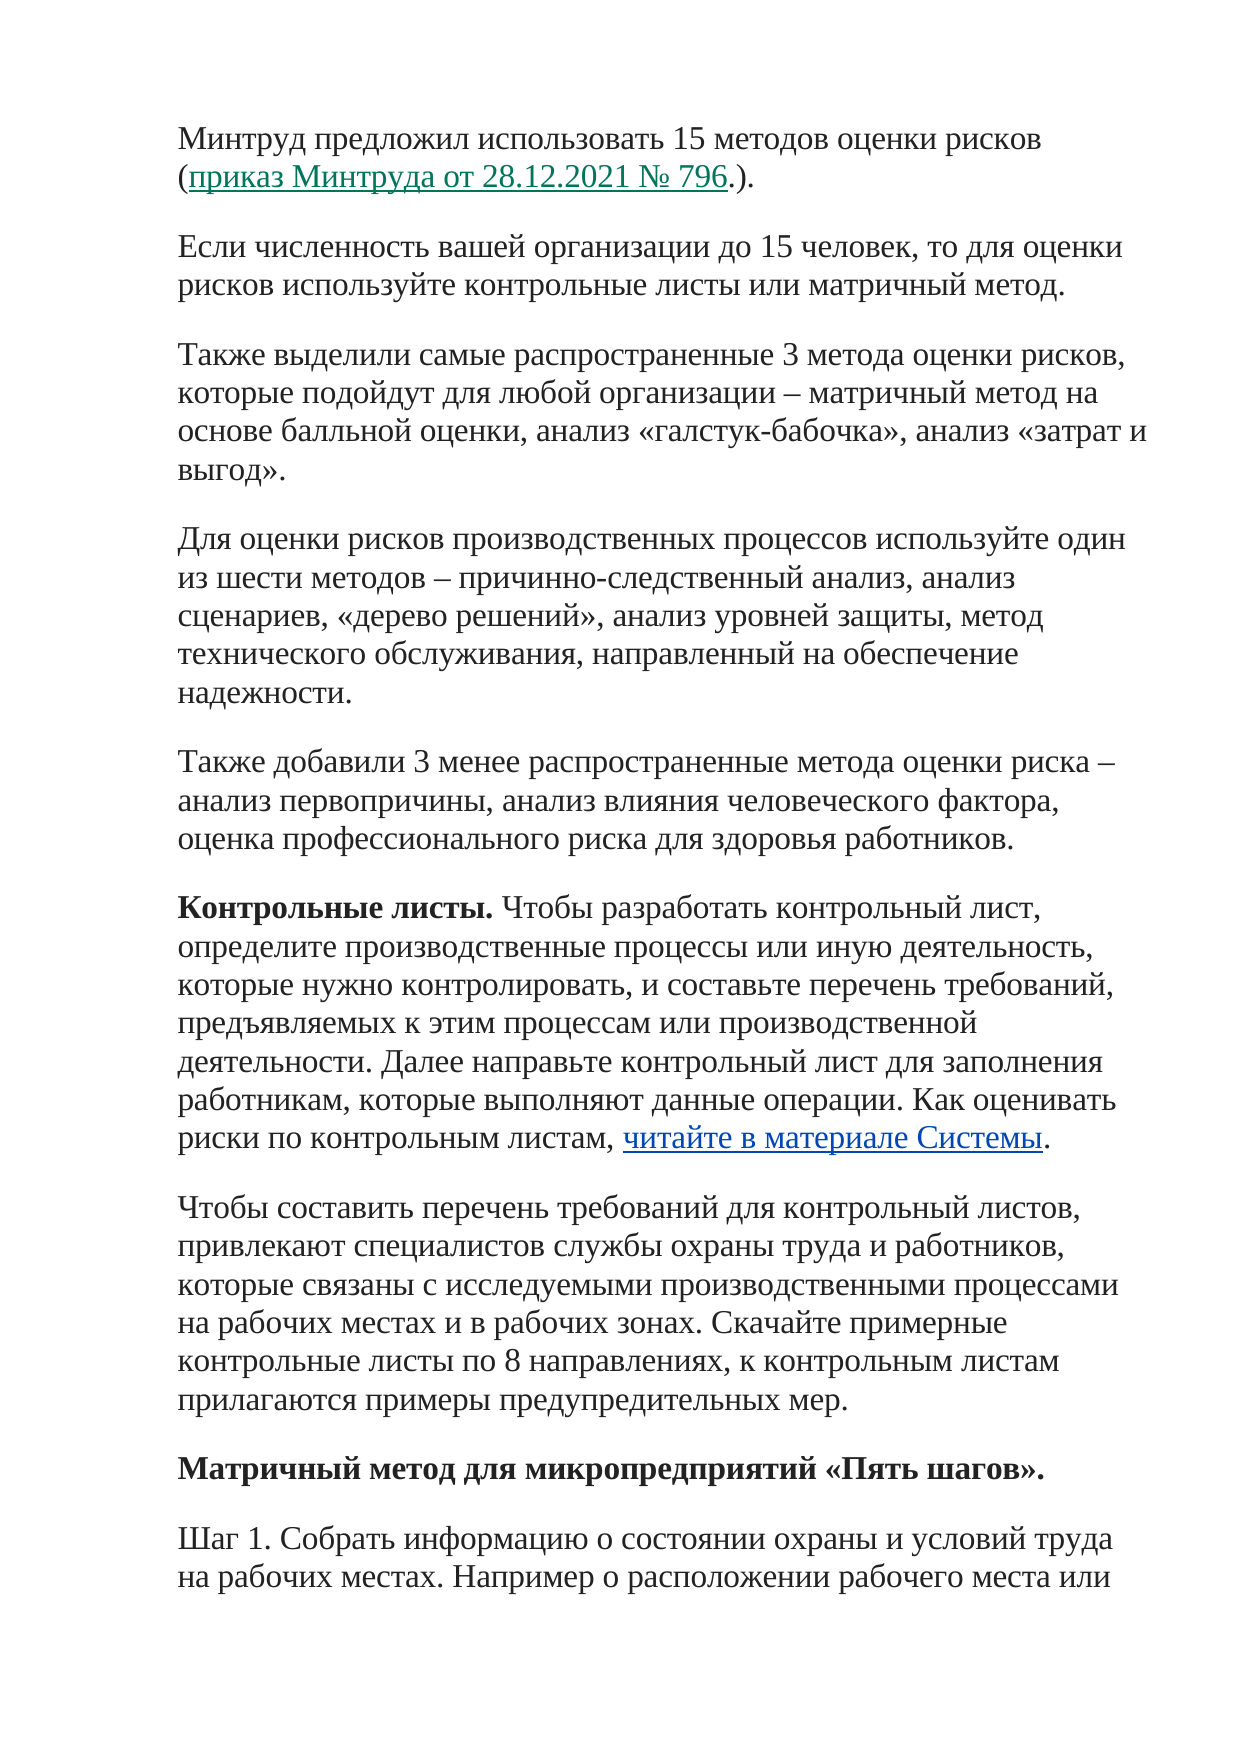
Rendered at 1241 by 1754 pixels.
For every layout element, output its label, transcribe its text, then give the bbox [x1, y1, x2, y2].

text Контрольные листы. Чтобы разработать контрольный лист, определите производственные процессы или иную деятельность, которые нужно контролировать, и составьте перечень требований, предъявляемых к этим процессам или производственной деятельности. Далее направьте контрольный лист для заполнения работникам, которые выполняют данные операции. Как оценивать риски по контрольным листам, читайте в материале Системы. [177, 888, 1152, 1156]
text Минтруд предложил использовать 15 методов оценки рисков (приказ Минтруда от 28.12.2021 № 796.). [177, 118, 1152, 195]
text Для оценки рисков производственных процессов используйте один из шести методов – причинно-следственный анализ, анализ сценариев, «дерево решений», анализ уровней защиты, метод технического обслуживания, направленный на обеспечение надежности. [177, 518, 1152, 710]
text Также выделили самые распространенные 3 метода оценки рисков, которые подойдут для любой организации – матричный метод на основе балльной оценки, анализ «галстук-бабочка», анализ «затрат и выгод». [177, 334, 1152, 487]
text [177, 1518, 1152, 1595]
text Матричный метод для микропредприятий «Пять шагов». [177, 1448, 1152, 1487]
text Также добавили 3 менее распространенные метода оценки риска –анализ первопричины, анализ влияния человеческого фактора, оценка профессионального риска для здоровья работников. [177, 741, 1152, 856]
text Если численность вашей организации до 15 человек, то для оценки рисков используйте контрольные листы или матричный метод. [177, 226, 1152, 303]
text Чтобы составить перечень требований для контрольный листов, привлекают специалистов службы охраны труда и работников, которые связаны с исследуемыми производственными процессами на рабочих местах и в рабочих зонах. Скачайте примерные контрольные листы по 8 направлениях, к контрольным листам прилагаются примеры предупредительных мер. [177, 1187, 1152, 1417]
